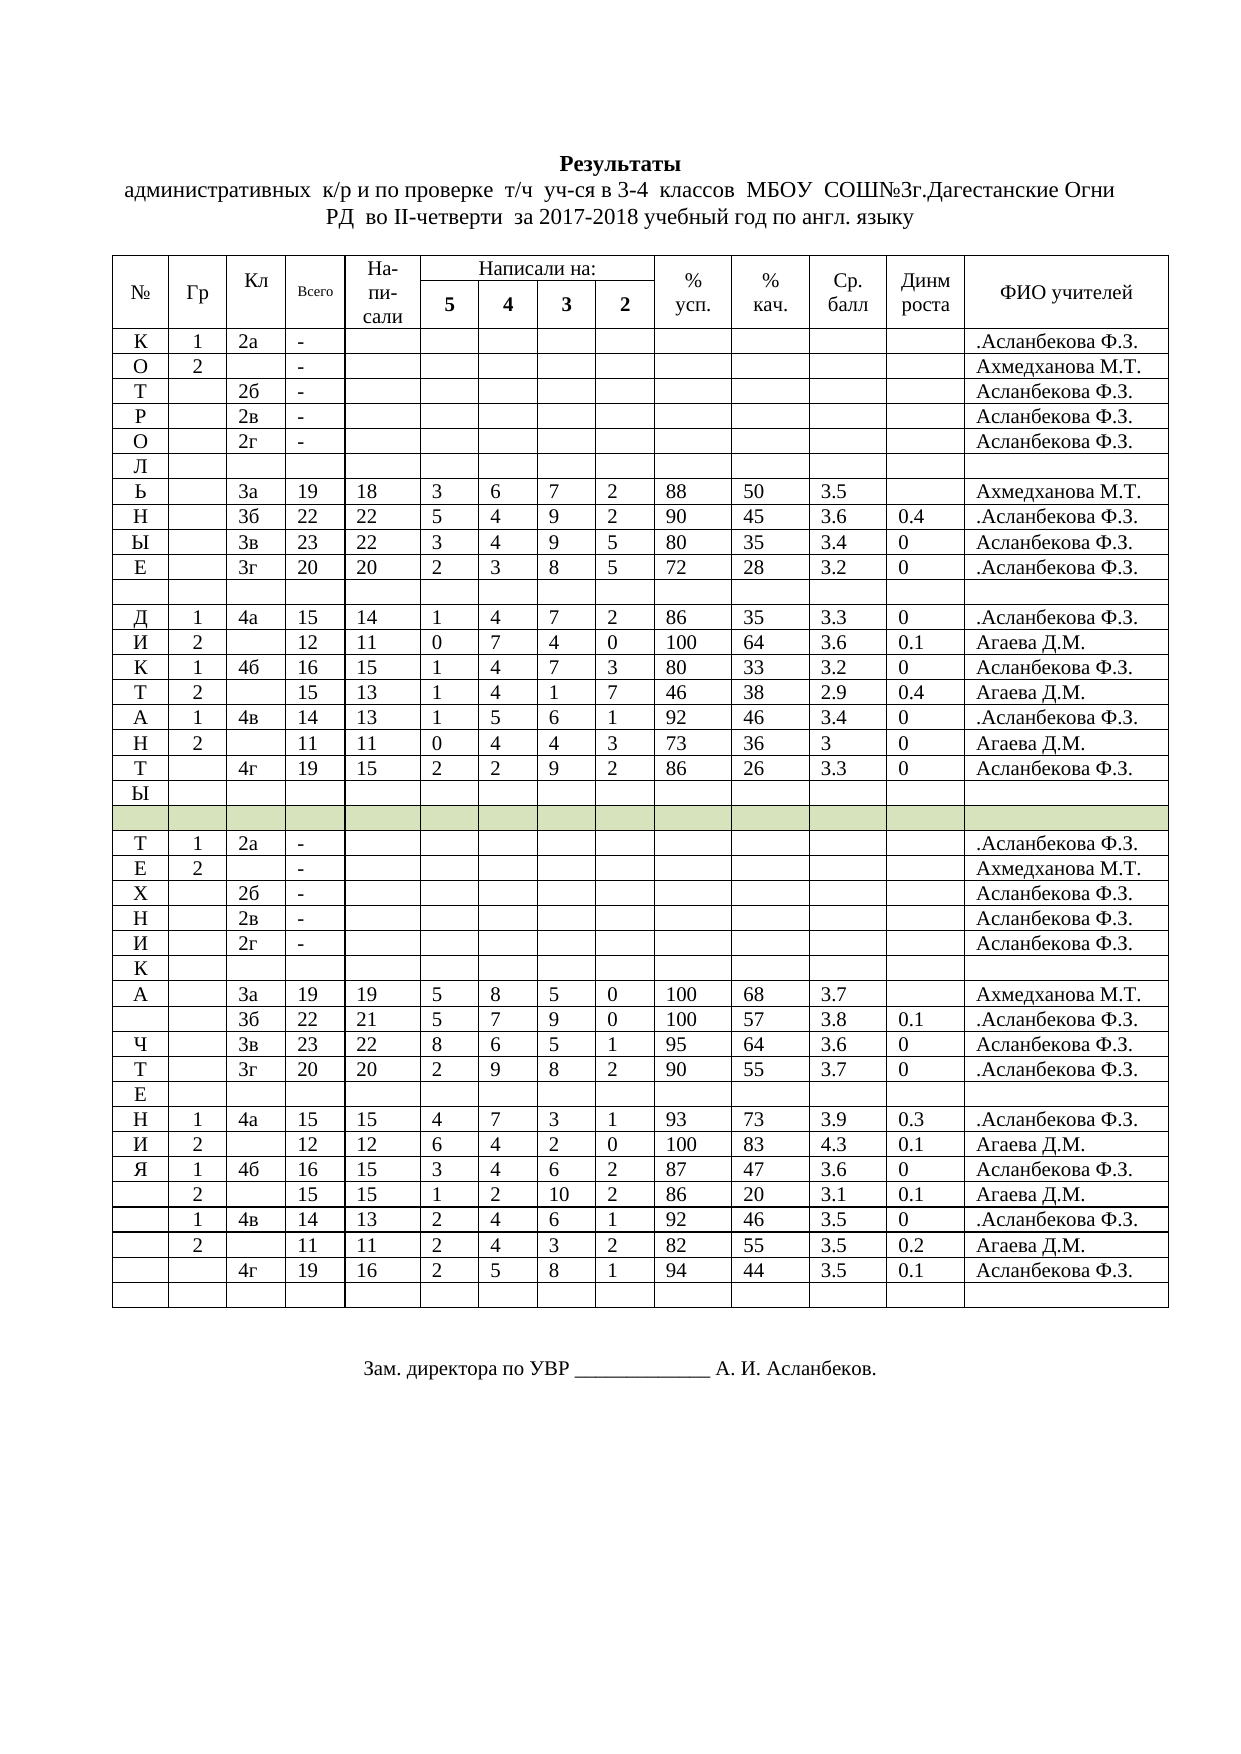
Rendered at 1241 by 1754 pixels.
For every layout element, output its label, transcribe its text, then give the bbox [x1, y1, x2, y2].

table_cell 0 [887, 1057, 964, 1081]
table_cell [227, 730, 285, 754]
table_header Кл [227, 256, 285, 328]
table_cell 3.5 [810, 1208, 886, 1231]
table_cell И [113, 630, 168, 654]
table_cell 83 [732, 1132, 809, 1156]
table_cell [169, 505, 226, 528]
table_cell 0.2 [887, 1233, 964, 1257]
table_cell 3.9 [810, 1107, 886, 1131]
table_cell 9 [538, 756, 595, 779]
table_cell [169, 530, 226, 554]
table_cell [655, 429, 731, 453]
table_cell 2 [421, 1057, 478, 1081]
table_cell [169, 1032, 226, 1056]
table_cell [810, 856, 886, 880]
table_cell Асланбекова Ф.З. [965, 1032, 1168, 1056]
table_cell 1 [538, 680, 595, 704]
table_cell 4.3 [810, 1132, 886, 1156]
table_cell 4в [227, 1208, 285, 1231]
table_cell 19 [346, 981, 420, 1006]
table_cell 5 [596, 555, 654, 579]
table_cell 21 [346, 1007, 420, 1031]
table_cell [346, 831, 420, 855]
table_cell 0.3 [887, 1107, 964, 1131]
table_cell 86 [655, 756, 731, 779]
table_cell [655, 580, 731, 604]
table_cell [113, 1208, 168, 1231]
table_cell 0.1 [887, 1132, 964, 1156]
table_cell 5 [421, 1007, 478, 1031]
table_cell [655, 906, 731, 930]
table_cell [169, 479, 226, 503]
table_cell 2б [227, 379, 285, 403]
table_cell 1 [169, 655, 226, 679]
table_cell [169, 1258, 226, 1282]
table_cell Н [113, 730, 168, 754]
table_cell 1 [169, 831, 226, 855]
table_cell - [286, 404, 344, 428]
table_cell Т [113, 1057, 168, 1081]
table_cell [810, 379, 886, 403]
table_cell 16 [286, 1157, 344, 1181]
table_cell 19 [286, 479, 344, 503]
table_cell 5 [538, 1032, 595, 1056]
table_cell 35 [732, 530, 809, 554]
table_cell [810, 781, 886, 805]
table_cell 3.4 [810, 530, 886, 554]
table_cell [479, 429, 537, 453]
table_cell [732, 404, 809, 428]
table_cell [596, 881, 654, 905]
table_cell 8 [538, 1057, 595, 1081]
table_cell [479, 881, 537, 905]
table_cell 1 [169, 1107, 226, 1131]
table_cell [596, 831, 654, 855]
table_cell 2.9 [810, 680, 886, 704]
table_cell [479, 906, 537, 930]
table_cell 73 [732, 1107, 809, 1131]
table_cell [346, 906, 420, 930]
table_cell Асланбекова Ф.З. [965, 931, 1168, 955]
table_cell 4 [538, 730, 595, 754]
table_cell 100 [655, 1132, 731, 1156]
table_cell 2 [538, 1132, 595, 1156]
table_cell [538, 1283, 595, 1307]
table_cell 15 [346, 1157, 420, 1181]
table_cell 15 [346, 655, 420, 679]
table_cell [227, 806, 285, 830]
table_cell [887, 429, 964, 453]
table_cell [596, 404, 654, 428]
table_cell 2а [227, 329, 285, 353]
table_cell [732, 354, 809, 378]
table_cell [421, 831, 478, 855]
table_cell [421, 1082, 478, 1106]
table_cell 5 [421, 981, 478, 1006]
table_cell 33 [732, 655, 809, 679]
table_cell .Асланбекова Ф.З. [965, 605, 1168, 629]
table_cell [596, 454, 654, 478]
table_cell [169, 1007, 226, 1031]
table_cell [596, 329, 654, 353]
table_cell [810, 580, 886, 604]
table_cell Т [113, 379, 168, 403]
table_cell 95 [655, 1032, 731, 1056]
table_cell Ы [113, 530, 168, 554]
table_cell [538, 856, 595, 880]
table_cell 0 [887, 605, 964, 629]
table_cell 4 [538, 630, 595, 654]
table_cell Агаева Д.М. [965, 1233, 1168, 1257]
table_cell 3 [538, 281, 595, 328]
table_cell [346, 1283, 420, 1307]
table_cell 14 [286, 1208, 344, 1231]
table_cell [596, 856, 654, 880]
table_cell Х [113, 881, 168, 905]
table_cell 100 [655, 1007, 731, 1031]
table_cell - [286, 831, 344, 855]
table_cell Е [113, 1082, 168, 1106]
table_cell 11 [346, 630, 420, 654]
table_cell [887, 781, 964, 805]
table_cell [655, 379, 731, 403]
table_cell [732, 831, 809, 855]
table_cell [732, 329, 809, 353]
table_cell [655, 931, 731, 955]
table_cell [810, 831, 886, 855]
table_cell Я [113, 1157, 168, 1181]
table_cell [346, 1082, 420, 1106]
table_cell [538, 429, 595, 453]
table_cell [596, 429, 654, 453]
table_cell [227, 956, 285, 980]
table_cell 7 [538, 605, 595, 629]
table_cell 2 [596, 479, 654, 503]
table_cell [538, 580, 595, 604]
table_cell 3 [810, 730, 886, 754]
table_cell 4 [479, 1132, 537, 1156]
table_header % кач. [732, 256, 809, 328]
table_cell [286, 454, 344, 478]
table_cell Асланбекова Ф.З. [965, 404, 1168, 428]
table_cell [887, 881, 964, 905]
table_cell Агаева Д.М. [965, 1132, 1168, 1156]
table_cell [346, 580, 420, 604]
table_cell Асланбекова Ф.З. [965, 429, 1168, 453]
table_cell 6 [479, 479, 537, 503]
table_cell 36 [732, 730, 809, 754]
table_cell 44 [732, 1258, 809, 1282]
table_cell И [113, 931, 168, 955]
table_cell [887, 379, 964, 403]
table_cell 16 [286, 655, 344, 679]
table_cell 2 [169, 354, 226, 378]
table_cell [596, 806, 654, 830]
table_cell 5 [421, 281, 478, 328]
table_cell 92 [655, 705, 731, 729]
table_cell [732, 379, 809, 403]
table_cell 2 [596, 605, 654, 629]
table_cell 4б [227, 655, 285, 679]
table_cell 45 [732, 505, 809, 528]
table_cell 4 [479, 530, 537, 554]
table_cell [479, 831, 537, 855]
table_cell 1 [169, 1157, 226, 1181]
table_cell 6 [538, 1208, 595, 1231]
table_cell 4 [479, 605, 537, 629]
table_cell 1 [169, 1208, 226, 1231]
table_cell [732, 956, 809, 980]
table_header № [113, 256, 168, 328]
table_cell [887, 906, 964, 930]
table_cell [655, 1283, 731, 1307]
table_cell 0 [421, 730, 478, 754]
table_cell 8 [479, 981, 537, 1006]
table_cell [596, 580, 654, 604]
table_cell [538, 881, 595, 905]
table_cell [479, 856, 537, 880]
table_cell - [286, 429, 344, 453]
table_cell 4г [227, 1258, 285, 1282]
table_cell Асланбекова Ф.З. [965, 1258, 1168, 1282]
table_cell Ы [113, 781, 168, 805]
table_cell [169, 429, 226, 453]
table_cell [346, 429, 420, 453]
table_cell [965, 1082, 1168, 1106]
table_cell [965, 806, 1168, 830]
table_cell 0 [887, 1032, 964, 1056]
table_cell 1 [596, 705, 654, 729]
table_cell [421, 404, 478, 428]
table_cell [479, 454, 537, 478]
table_cell 3.6 [810, 505, 886, 528]
table_cell - [286, 856, 344, 880]
table_cell [169, 956, 226, 980]
table_cell [421, 856, 478, 880]
table_cell 3 [421, 530, 478, 554]
table_cell 15 [346, 1182, 420, 1206]
table_cell 15 [346, 756, 420, 779]
table_cell 20 [286, 1057, 344, 1081]
table_cell [965, 580, 1168, 604]
table_cell [479, 354, 537, 378]
table_cell 15 [346, 1107, 420, 1131]
table_cell [421, 781, 478, 805]
table_cell И [113, 1132, 168, 1156]
table_cell 6 [538, 1157, 595, 1181]
table_cell [887, 981, 964, 1006]
table_cell 11 [286, 730, 344, 754]
table_cell 5 [596, 530, 654, 554]
table_cell [965, 781, 1168, 805]
table_cell 10 [538, 1182, 595, 1206]
table_cell О [113, 354, 168, 378]
table_cell 3.4 [810, 705, 886, 729]
table_cell 100 [655, 981, 731, 1006]
table_cell [479, 806, 537, 830]
table_cell 2 [421, 1258, 478, 1282]
table_cell [169, 881, 226, 905]
table_cell 22 [286, 505, 344, 528]
table_cell [810, 429, 886, 453]
table_cell [421, 354, 478, 378]
table_cell 73 [655, 730, 731, 754]
table_cell 13 [346, 705, 420, 729]
table_cell [655, 856, 731, 880]
table_cell [887, 1283, 964, 1307]
table_cell [346, 881, 420, 905]
table_cell [538, 931, 595, 955]
table_cell 68 [732, 981, 809, 1006]
table_cell 0.1 [887, 630, 964, 654]
table_cell 6 [479, 1032, 537, 1056]
table_cell 3 [421, 479, 478, 503]
table_cell 9 [538, 1007, 595, 1031]
table_cell 3 [538, 1233, 595, 1257]
table_cell 3.6 [810, 1032, 886, 1056]
table_cell Ахмедханова М.Т. [965, 479, 1168, 503]
table_cell 4 [479, 730, 537, 754]
table_cell Т [113, 680, 168, 704]
table_cell 3.5 [810, 1258, 886, 1282]
table_cell [596, 906, 654, 930]
table_cell Д [113, 605, 168, 629]
table_cell [479, 931, 537, 955]
table_cell 1 [421, 655, 478, 679]
table_cell [227, 354, 285, 378]
table_cell [286, 781, 344, 805]
table_cell 0 [596, 630, 654, 654]
table_cell [169, 1082, 226, 1106]
table_cell 2 [596, 756, 654, 779]
table_cell 1 [596, 1258, 654, 1282]
table_cell [113, 806, 168, 830]
table_cell - [286, 354, 344, 378]
table_cell 4 [479, 680, 537, 704]
table_cell 5 [479, 705, 537, 729]
table_cell 0 [887, 730, 964, 754]
table_cell [538, 806, 595, 830]
table_cell 47 [732, 1157, 809, 1181]
table_cell 2 [596, 1182, 654, 1206]
table_cell 22 [346, 1032, 420, 1056]
table_cell 2 [596, 1233, 654, 1257]
table_cell 46 [732, 1208, 809, 1231]
table_cell [596, 1082, 654, 1106]
table_cell [887, 1082, 964, 1106]
table_cell - [286, 931, 344, 955]
table_header Написали на: [421, 256, 654, 279]
table_cell 38 [732, 680, 809, 704]
table_cell 3в [227, 1032, 285, 1056]
table_cell 86 [655, 605, 731, 629]
table_cell 0.1 [887, 1007, 964, 1031]
table_cell [169, 580, 226, 604]
table_cell 11 [346, 1233, 420, 1257]
table_cell 8 [421, 1032, 478, 1056]
table_cell 46 [732, 705, 809, 729]
table_cell [113, 1182, 168, 1206]
table_cell 2 [169, 1132, 226, 1156]
table_cell 1 [596, 1032, 654, 1056]
table_cell 2 [169, 1182, 226, 1206]
table_cell [479, 1283, 537, 1307]
table_cell 0 [887, 705, 964, 729]
table_cell 5 [538, 981, 595, 1006]
table_cell 57 [732, 1007, 809, 1031]
table_cell 0 [887, 1157, 964, 1181]
table_cell [887, 404, 964, 428]
table_cell Т [113, 831, 168, 855]
table_cell .Асланбекова Ф.З. [965, 831, 1168, 855]
table_cell Ахмедханова М.Т. [965, 354, 1168, 378]
table_cell 9 [538, 505, 595, 528]
table_header % усп. [655, 256, 731, 328]
table_cell [227, 1132, 285, 1156]
table_cell 3б [227, 1007, 285, 1031]
table_cell 3 [479, 555, 537, 579]
text Зам. директора по УВР _____________ А. И. Асланбеков. [112, 1356, 1128, 1380]
table_cell [346, 956, 420, 980]
table_cell 100 [655, 630, 731, 654]
table_cell [421, 931, 478, 955]
table_cell 18 [346, 479, 420, 503]
table_cell 2 [169, 730, 226, 754]
table_header Всего [286, 256, 344, 328]
table_cell [538, 454, 595, 478]
table_cell [479, 1082, 537, 1106]
table_cell Агаева Д.М. [965, 680, 1168, 704]
table_cell 3а [227, 479, 285, 503]
table_cell [810, 329, 886, 353]
table_cell [421, 1283, 478, 1307]
table_cell Асланбекова Ф.З. [965, 379, 1168, 403]
table_cell Асланбекова Ф.З. [965, 1157, 1168, 1181]
table_cell Ч [113, 1032, 168, 1056]
table_cell 4 [479, 281, 537, 328]
table_cell 14 [286, 705, 344, 729]
table_cell [732, 580, 809, 604]
table_cell 3.2 [810, 655, 886, 679]
table_cell Р [113, 404, 168, 428]
table_cell [732, 1283, 809, 1307]
table_cell 12 [286, 1132, 344, 1156]
table_cell Асланбекова Ф.З. [965, 756, 1168, 779]
table_cell [346, 781, 420, 805]
table_cell 26 [732, 756, 809, 779]
table_cell [169, 756, 226, 779]
table_cell 2 [421, 555, 478, 579]
table_cell Л [113, 454, 168, 478]
table_cell [227, 1082, 285, 1106]
table_cell 3 [421, 1157, 478, 1181]
table_cell [479, 580, 537, 604]
table_cell 20 [286, 555, 344, 579]
table_cell 0 [887, 756, 964, 779]
table_cell [887, 856, 964, 880]
table_cell О [113, 429, 168, 453]
table_cell 2 [596, 505, 654, 528]
table_cell 2в [227, 404, 285, 428]
table_cell Ь [113, 479, 168, 503]
table_cell [538, 404, 595, 428]
table_cell [421, 329, 478, 353]
table_cell [538, 781, 595, 805]
table_cell [169, 1283, 226, 1307]
table_cell .Асланбекова Ф.З. [965, 1057, 1168, 1081]
table_cell 2 [479, 756, 537, 779]
table_cell [655, 831, 731, 855]
table_cell .Асланбекова Ф.З. [965, 1208, 1168, 1231]
table_cell [346, 806, 420, 830]
table_cell 22 [346, 505, 420, 528]
table_cell [732, 856, 809, 880]
table_cell 3в [227, 530, 285, 554]
table_cell [169, 555, 226, 579]
table_cell 19 [286, 981, 344, 1006]
table_cell 2г [227, 931, 285, 955]
table_cell 5 [479, 1258, 537, 1282]
table_cell Т [113, 756, 168, 779]
table_cell 0 [421, 630, 478, 654]
table_cell 3 [596, 730, 654, 754]
table_cell [538, 329, 595, 353]
table_cell 80 [655, 530, 731, 554]
table_cell [421, 806, 478, 830]
table_cell 3.3 [810, 605, 886, 629]
table_cell 1 [421, 680, 478, 704]
table_cell 2 [479, 1182, 537, 1206]
table_cell 19 [286, 756, 344, 779]
table_cell [227, 580, 285, 604]
table_cell 3а [227, 981, 285, 1006]
table_cell Агаева Д.М. [965, 1182, 1168, 1206]
table_cell 55 [732, 1233, 809, 1257]
table_cell 2 [169, 1233, 226, 1257]
table_cell [810, 454, 886, 478]
table_cell [421, 454, 478, 478]
table_cell 3.7 [810, 1057, 886, 1081]
table_cell 7 [538, 479, 595, 503]
table_cell 50 [732, 479, 809, 503]
table_cell 4в [227, 705, 285, 729]
table_cell 86 [655, 1182, 731, 1206]
table_cell [538, 379, 595, 403]
table_cell Ахмедханова М.Т. [965, 981, 1168, 1006]
table_cell [169, 981, 226, 1006]
table_cell [479, 781, 537, 805]
table_cell [169, 404, 226, 428]
table_cell [887, 479, 964, 503]
table_cell 1 [421, 705, 478, 729]
table_cell Ахмедханова М.Т. [965, 856, 1168, 880]
table_cell 2 [169, 856, 226, 880]
table_cell [169, 906, 226, 930]
table_cell 0 [887, 1208, 964, 1231]
table_cell [732, 454, 809, 478]
table_cell [286, 1283, 344, 1307]
table_cell 2 [421, 1233, 478, 1257]
table_cell - [286, 906, 344, 930]
table_header На- пи-сали [346, 256, 420, 328]
table_cell 19 [286, 1258, 344, 1282]
table_cell - [286, 329, 344, 353]
table_cell [227, 630, 285, 654]
table_cell .Асланбекова Ф.З. [965, 555, 1168, 579]
table_cell Е [113, 856, 168, 880]
table_cell [887, 354, 964, 378]
table_cell [346, 454, 420, 478]
table_cell 2б [227, 881, 285, 905]
table_cell [596, 781, 654, 805]
table_cell [346, 931, 420, 955]
table_cell [538, 906, 595, 930]
table_cell [655, 781, 731, 805]
table_cell - [286, 881, 344, 905]
table_cell [346, 354, 420, 378]
table_cell 8 [538, 1258, 595, 1282]
table_cell [655, 404, 731, 428]
table_cell А [113, 705, 168, 729]
table_cell [655, 454, 731, 478]
table_cell [732, 781, 809, 805]
table_cell [227, 1182, 285, 1206]
table_cell [479, 956, 537, 980]
table_cell [655, 881, 731, 905]
table_cell 94 [655, 1258, 731, 1282]
table_cell К [113, 329, 168, 353]
table_cell [887, 956, 964, 980]
table_cell 80 [655, 655, 731, 679]
table_cell 46 [655, 680, 731, 704]
table_cell 9 [538, 530, 595, 554]
table_cell [965, 1283, 1168, 1307]
table_cell [479, 404, 537, 428]
table_header Динм роста [887, 256, 964, 328]
table_cell [887, 580, 964, 604]
table_cell [346, 379, 420, 403]
table_cell [169, 379, 226, 403]
table_cell 14 [346, 605, 420, 629]
table_cell [596, 354, 654, 378]
table_cell [810, 806, 886, 830]
table_cell К [113, 655, 168, 679]
table_cell 2 [596, 1157, 654, 1181]
table_cell 1 [596, 1107, 654, 1131]
table_cell 4б [227, 1157, 285, 1181]
table_cell 2 [596, 281, 654, 328]
table_cell 0 [887, 655, 964, 679]
table_cell 15 [286, 605, 344, 629]
table_cell 0.4 [887, 505, 964, 528]
table_cell [887, 329, 964, 353]
table_cell 3.5 [810, 1233, 886, 1257]
table_cell 1 [169, 605, 226, 629]
table_cell [227, 1233, 285, 1257]
table_cell [421, 881, 478, 905]
table_header ФИО учителей [965, 256, 1168, 328]
table_cell [286, 1082, 344, 1106]
table_cell [732, 806, 809, 830]
table_cell 4 [479, 1208, 537, 1231]
table_cell 82 [655, 1233, 731, 1257]
table_cell 2 [169, 680, 226, 704]
table_cell 92 [655, 1208, 731, 1231]
table_cell [169, 1057, 226, 1081]
table_cell 0 [596, 1132, 654, 1156]
table_cell 0 [596, 981, 654, 1006]
table_cell К [113, 956, 168, 980]
table_cell [227, 680, 285, 704]
table_cell [887, 454, 964, 478]
text Результаты [112, 150, 1128, 176]
table_cell 2 [421, 1208, 478, 1231]
table_cell 3.6 [810, 1157, 886, 1181]
table_cell [655, 1082, 731, 1106]
table_cell 6 [538, 705, 595, 729]
table_cell [346, 404, 420, 428]
table_cell 2г [227, 429, 285, 453]
table_cell 20 [346, 555, 420, 579]
table_cell [538, 1082, 595, 1106]
table_cell [732, 881, 809, 905]
table_cell 11 [286, 1233, 344, 1257]
table_cell [169, 454, 226, 478]
table_cell [479, 379, 537, 403]
table_cell 64 [732, 630, 809, 654]
table_cell [732, 931, 809, 955]
table_cell [421, 906, 478, 930]
table_cell 23 [286, 530, 344, 554]
table_cell 0 [887, 555, 964, 579]
table_cell Н [113, 505, 168, 528]
table_cell 15 [286, 1107, 344, 1131]
table_cell [227, 781, 285, 805]
table_cell 4г [227, 756, 285, 779]
table_header Гр [169, 256, 226, 328]
table_cell [655, 956, 731, 980]
table_cell 93 [655, 1107, 731, 1131]
table_cell 3.2 [810, 555, 886, 579]
table_cell Н [113, 1107, 168, 1131]
table_cell [655, 329, 731, 353]
table_cell 8 [538, 555, 595, 579]
table_cell 15 [286, 680, 344, 704]
table_cell [227, 454, 285, 478]
table_cell Асланбекова Ф.З. [965, 906, 1168, 930]
table_cell 3.6 [810, 630, 886, 654]
table_cell [655, 806, 731, 830]
table_cell [810, 881, 886, 905]
table_cell 2 [421, 756, 478, 779]
table_cell 2а [227, 831, 285, 855]
table_cell [887, 806, 964, 830]
table_cell 13 [346, 1208, 420, 1231]
table_cell [286, 580, 344, 604]
table_cell Агаева Д.М. [965, 730, 1168, 754]
table_cell 3.3 [810, 756, 886, 779]
table_cell 20 [732, 1182, 809, 1206]
table_cell 28 [732, 555, 809, 579]
table_cell [965, 956, 1168, 980]
table_cell - [286, 379, 344, 403]
table_cell [596, 379, 654, 403]
table_cell [810, 931, 886, 955]
table_cell Асланбекова Ф.З. [965, 881, 1168, 905]
table_cell 7 [479, 1107, 537, 1131]
table_cell 20 [346, 1057, 420, 1081]
table_cell 4 [479, 1233, 537, 1257]
table_cell 7 [479, 630, 537, 654]
table_cell 22 [346, 530, 420, 554]
table_cell .Асланбекова Ф.З. [965, 329, 1168, 353]
table_cell [169, 931, 226, 955]
table_cell [887, 931, 964, 955]
table_cell [169, 806, 226, 830]
table_cell [227, 856, 285, 880]
table_cell .Асланбекова Ф.З. [965, 505, 1168, 528]
table_cell [113, 1258, 168, 1282]
table_cell 3.8 [810, 1007, 886, 1031]
table_cell [227, 1283, 285, 1307]
table_cell 0 [887, 530, 964, 554]
table_cell 3.7 [810, 981, 886, 1006]
table_cell [113, 1283, 168, 1307]
table_cell 23 [286, 1032, 344, 1056]
table_cell [655, 354, 731, 378]
table_cell [113, 1007, 168, 1031]
table_cell 2в [227, 906, 285, 930]
table_cell 1 [596, 1208, 654, 1231]
table_cell [113, 580, 168, 604]
table_header Ср. балл [810, 256, 886, 328]
table_cell [732, 1082, 809, 1106]
table_cell [538, 956, 595, 980]
table_cell [810, 1283, 886, 1307]
table_cell 1 [421, 605, 478, 629]
table_cell 9 [479, 1057, 537, 1081]
table_cell 1 [169, 705, 226, 729]
table_cell 5 [421, 505, 478, 528]
table_cell 2 [169, 630, 226, 654]
table_cell 35 [732, 605, 809, 629]
table_cell А [113, 981, 168, 1006]
table_cell [810, 354, 886, 378]
table_cell 87 [655, 1157, 731, 1181]
table_cell 16 [346, 1258, 420, 1282]
table_cell 90 [655, 505, 731, 528]
table_cell 4а [227, 1107, 285, 1131]
table_cell [596, 956, 654, 980]
table_cell 0.1 [887, 1258, 964, 1282]
table_cell [346, 856, 420, 880]
table_cell 90 [655, 1057, 731, 1081]
table_cell 3.1 [810, 1182, 886, 1206]
table_cell 0 [596, 1007, 654, 1031]
table_cell [421, 379, 478, 403]
table_cell Асланбекова Ф.З. [965, 655, 1168, 679]
table_cell .Асланбекова Ф.З. [965, 1007, 1168, 1031]
table_cell 4а [227, 605, 285, 629]
table_cell [169, 781, 226, 805]
table_cell 4 [479, 505, 537, 528]
table_cell 13 [346, 680, 420, 704]
table_cell 2 [596, 1057, 654, 1081]
table_cell 7 [538, 655, 595, 679]
table_cell [810, 404, 886, 428]
table_cell [538, 831, 595, 855]
table_cell 1 [169, 329, 226, 353]
table_cell [421, 429, 478, 453]
table_cell 22 [286, 1007, 344, 1031]
table_cell [479, 329, 537, 353]
table_cell Агаева Д.М. [965, 630, 1168, 654]
text административных к/р и по проверке т/ч уч-ся в 3-4 классов МБОУ СОШ№3г.Дагестанские Огни РД во II-четверти за 2017-2018 учебный год по англ. языку [112, 176, 1128, 229]
table_cell 15 [286, 1182, 344, 1206]
table_cell [732, 429, 809, 453]
table_cell [810, 906, 886, 930]
table_cell 72 [655, 555, 731, 579]
table_cell 7 [596, 680, 654, 704]
table_cell [887, 831, 964, 855]
table_cell Асланбекова Ф.З. [965, 530, 1168, 554]
table_cell 12 [346, 1132, 420, 1156]
table_cell 64 [732, 1032, 809, 1056]
table_cell .Асланбекова Ф.З. [965, 705, 1168, 729]
table_cell 12 [286, 630, 344, 654]
table_cell [732, 906, 809, 930]
table_cell [421, 580, 478, 604]
table_cell 4 [479, 655, 537, 679]
table_cell 3б [227, 505, 285, 528]
table_cell 4 [479, 1157, 537, 1181]
table_cell [421, 956, 478, 980]
table_cell [810, 1082, 886, 1106]
table_cell 55 [732, 1057, 809, 1081]
table_cell 3 [596, 655, 654, 679]
table_cell 3.5 [810, 479, 886, 503]
table_cell 3 [538, 1107, 595, 1131]
table_cell [346, 329, 420, 353]
table_cell [286, 806, 344, 830]
table_cell 3г [227, 1057, 285, 1081]
table_cell .Асланбекова Ф.З. [965, 1107, 1168, 1131]
table_cell 0.1 [887, 1182, 964, 1206]
table_cell 7 [479, 1007, 537, 1031]
table_cell 4 [421, 1107, 478, 1131]
table_cell [965, 454, 1168, 478]
table_cell [113, 1233, 168, 1257]
table_cell 11 [346, 730, 420, 754]
table_cell [596, 1283, 654, 1307]
table_cell 0.4 [887, 680, 964, 704]
table_cell Н [113, 906, 168, 930]
table_cell [596, 931, 654, 955]
table_cell [810, 956, 886, 980]
table_cell 88 [655, 479, 731, 503]
table_cell 3г [227, 555, 285, 579]
table_cell 1 [421, 1182, 478, 1206]
table_cell [286, 956, 344, 980]
table_cell Е [113, 555, 168, 579]
table_cell [538, 354, 595, 378]
table_cell 6 [421, 1132, 478, 1156]
